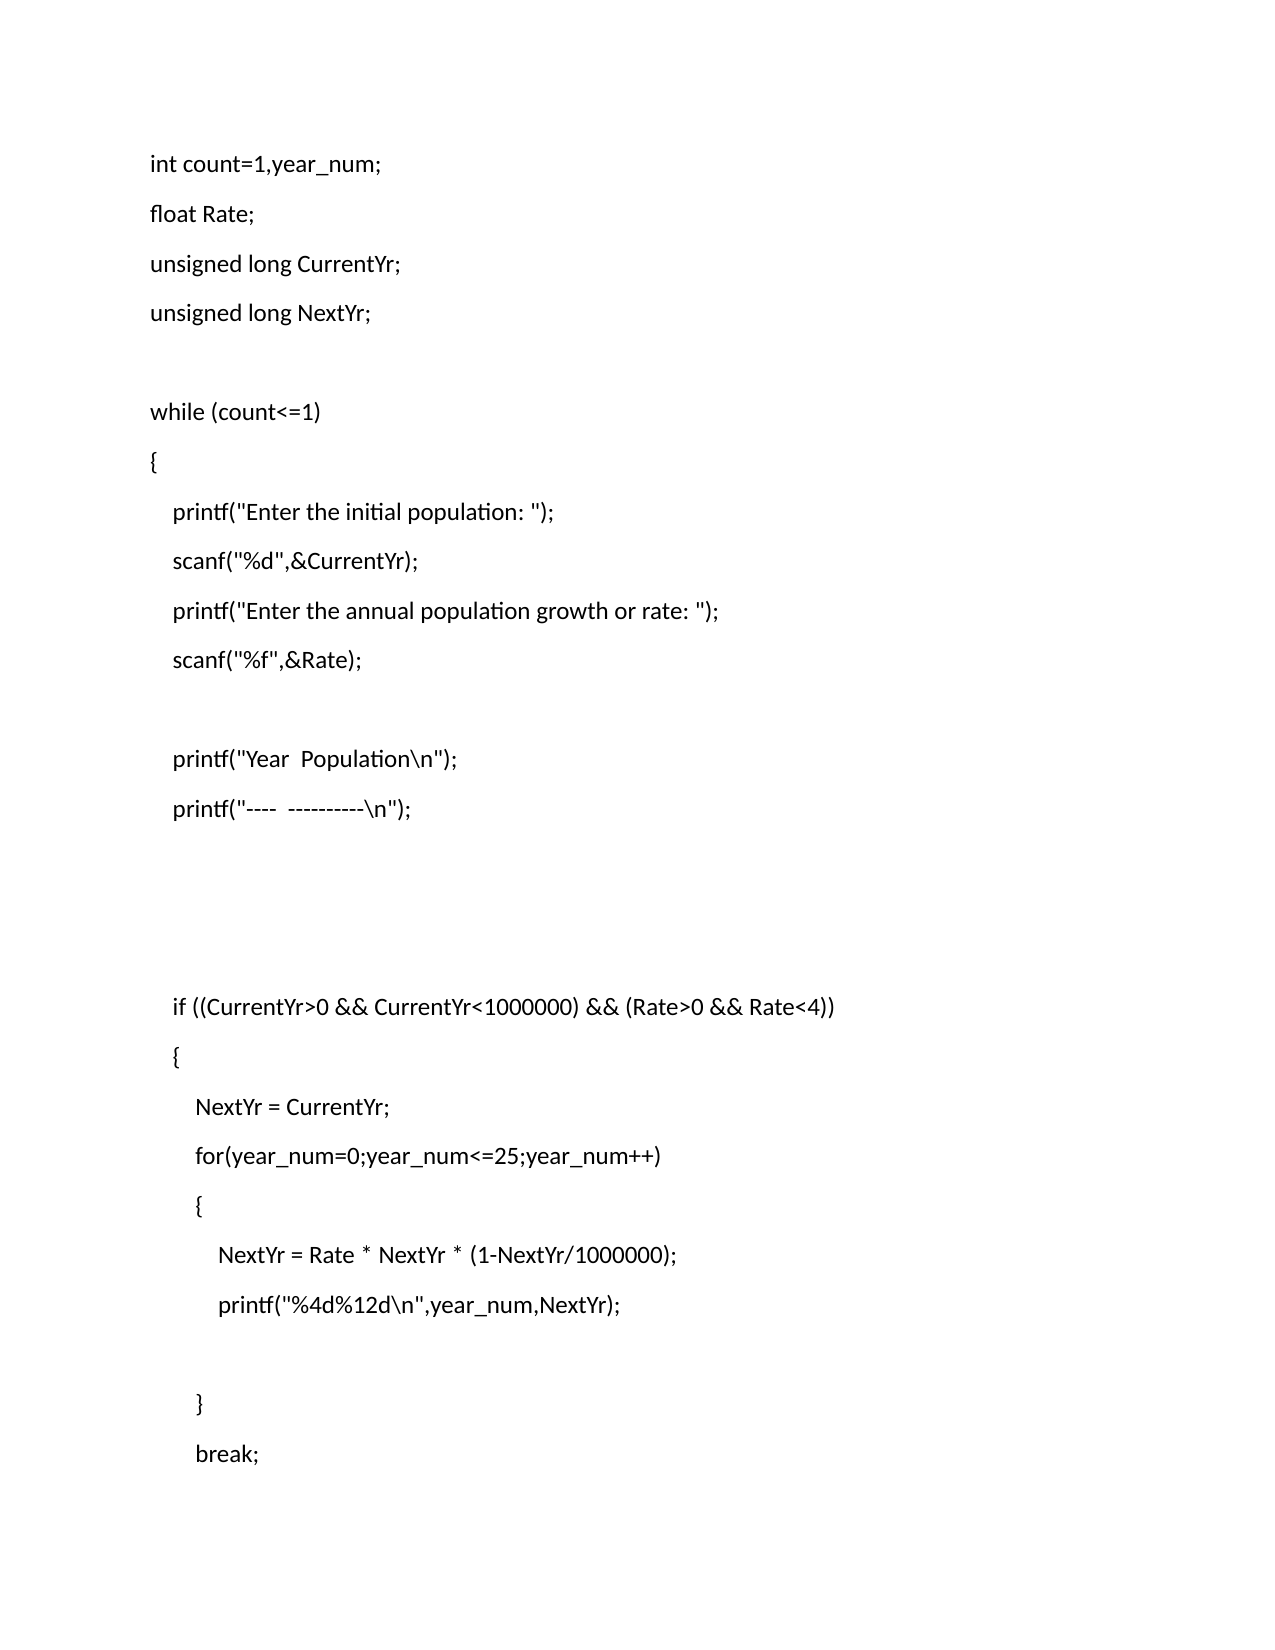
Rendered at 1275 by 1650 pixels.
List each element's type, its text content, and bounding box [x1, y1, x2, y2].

text NextYr = Rate * NextYr * (1-NextYr/1000000); [150, 1241, 1125, 1269]
text printf("Year Population\n"); [150, 745, 1125, 774]
text NextYr = CurrentYr; [150, 1092, 1125, 1121]
text printf("Enter the initial population: "); [150, 497, 1125, 526]
text float Rate; [150, 199, 1125, 228]
text { [150, 1191, 1125, 1220]
text while (count<=1) [150, 398, 1125, 427]
text { [150, 447, 1125, 476]
text printf("Enter the annual population growth or rate: "); [150, 596, 1125, 625]
text unsigned long NextYr; [150, 299, 1125, 327]
text printf("%4d%12d\n",year_num,NextYr); [150, 1290, 1125, 1319]
text scanf("%d",&CurrentYr); [150, 547, 1125, 575]
text { [150, 1042, 1125, 1071]
text break; [150, 1439, 1125, 1468]
text printf("---- ----------\n"); [150, 794, 1125, 823]
text unsigned long CurrentYr; [150, 249, 1125, 278]
text if ((CurrentYr>0 && CurrentYr<1000000) && (Rate>0 && Rate<4)) [150, 993, 1125, 1022]
text int count=1,year_num; [150, 150, 1125, 179]
text scanf("%f",&Rate); [150, 646, 1125, 674]
text } [150, 1389, 1125, 1418]
text for(year_num=0;year_num<=25;year_num++) [150, 1142, 1125, 1170]
